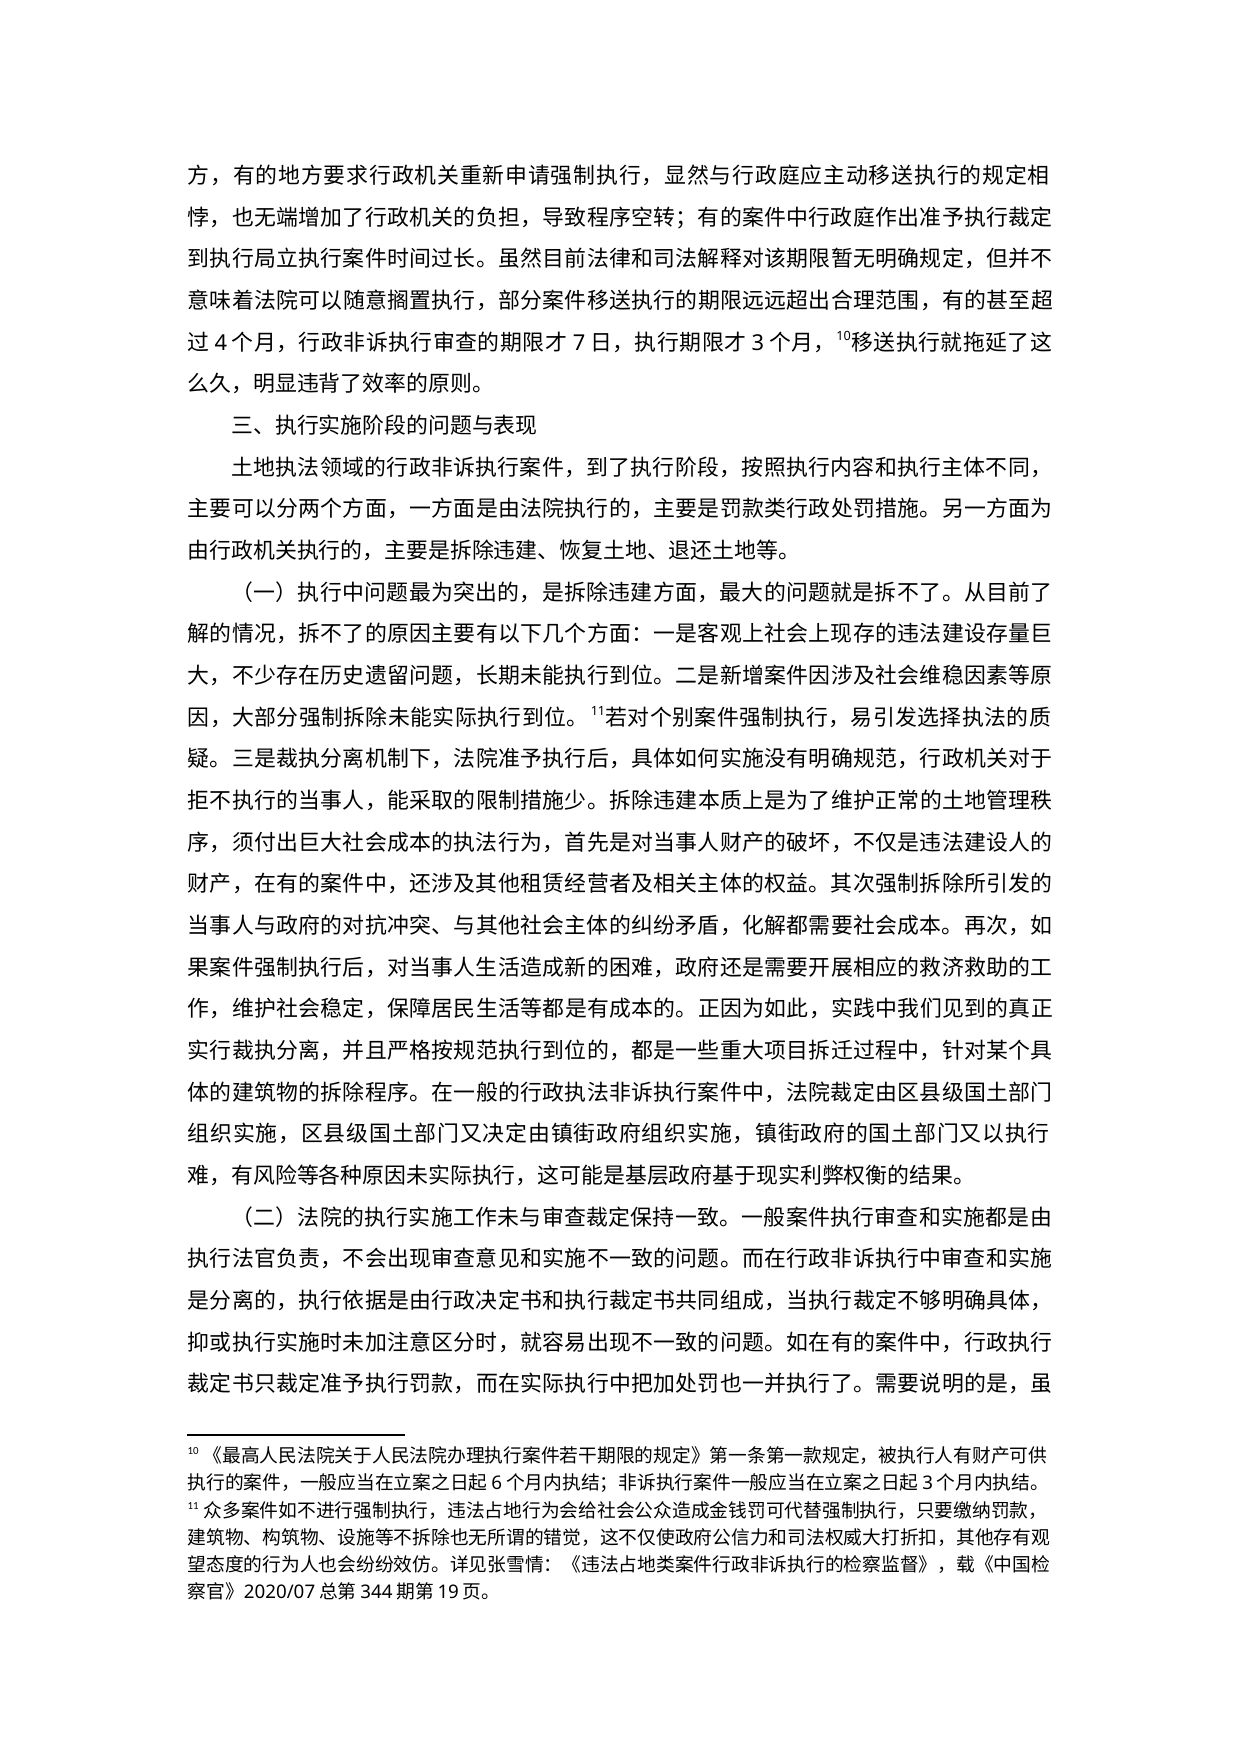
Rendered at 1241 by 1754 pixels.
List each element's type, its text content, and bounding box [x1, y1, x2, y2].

list 三、执行实施阶段的问题与表现 [187, 400, 1053, 442]
text （一）执行中问题最为突出的，是拆除违建方面，最大的问题就是拆不了。从目前了解的情况，拆不了的原因主要有以下几个方面：一是客观上社会上现存的违法建设存量巨大，不少存在历史遗留问题，长期未能执行到位。二是新增案件因涉及社会维稳因素等原因，大部分强制拆除未能实际执行到位。若对个别案件强制执行，易引发选择执法的质疑。三是裁执分离机制下，法院准予执行后，具体如何实施没有明确规范，行政机关对于拒不执行的当事人，能采取的限制措施少。拆除违建本质上是为了维护正常的土地管理秩序，须付出巨大社会成本的执法行为，首先是对当事人财产的破坏，不仅是违法建设人的财产，在有的案件中，还涉及其他租赁经营者及相关主体的权益。其次强制拆除所引发的当事人与政府的对抗冲突、与其他社会主体的纠纷矛盾，化解都需要社会成本。再次，如果案件强制执行后，对当事人生活造成新的困难，政府还是需要开展相应的救济救助的工作，维护社会稳定，保障居民生活等都是有成本的。正因为如此，实践中我们见到的真正实行裁执分离，并且严格按规范执行到位的，都是一些重大项目拆迁过程中，针对某个具体的建筑物的拆除程序。在一般的行政执法非诉执行案件中，法院裁定由区县级国土部门组织实施，区县级国土部门又决定由镇街政府组织实施，镇街政府的国土部门又以执行难，有风险等各种原因未实际执行，这可能是基层政府基于现实利弊权衡的结果。 [187, 567, 1053, 1192]
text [187, 1192, 1053, 1400]
text 土地执法领域的行政非诉执行案件，到了执行阶段，按照执行内容和执行主体不同，主要可以分两个方面，一方面是由法院执行的，主要是罚款类行政处罚措施。另一方面为由行政机关执行的，主要是拆除违建、恢复土地、退还土地等。 [187, 442, 1053, 567]
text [187, 150, 1053, 400]
